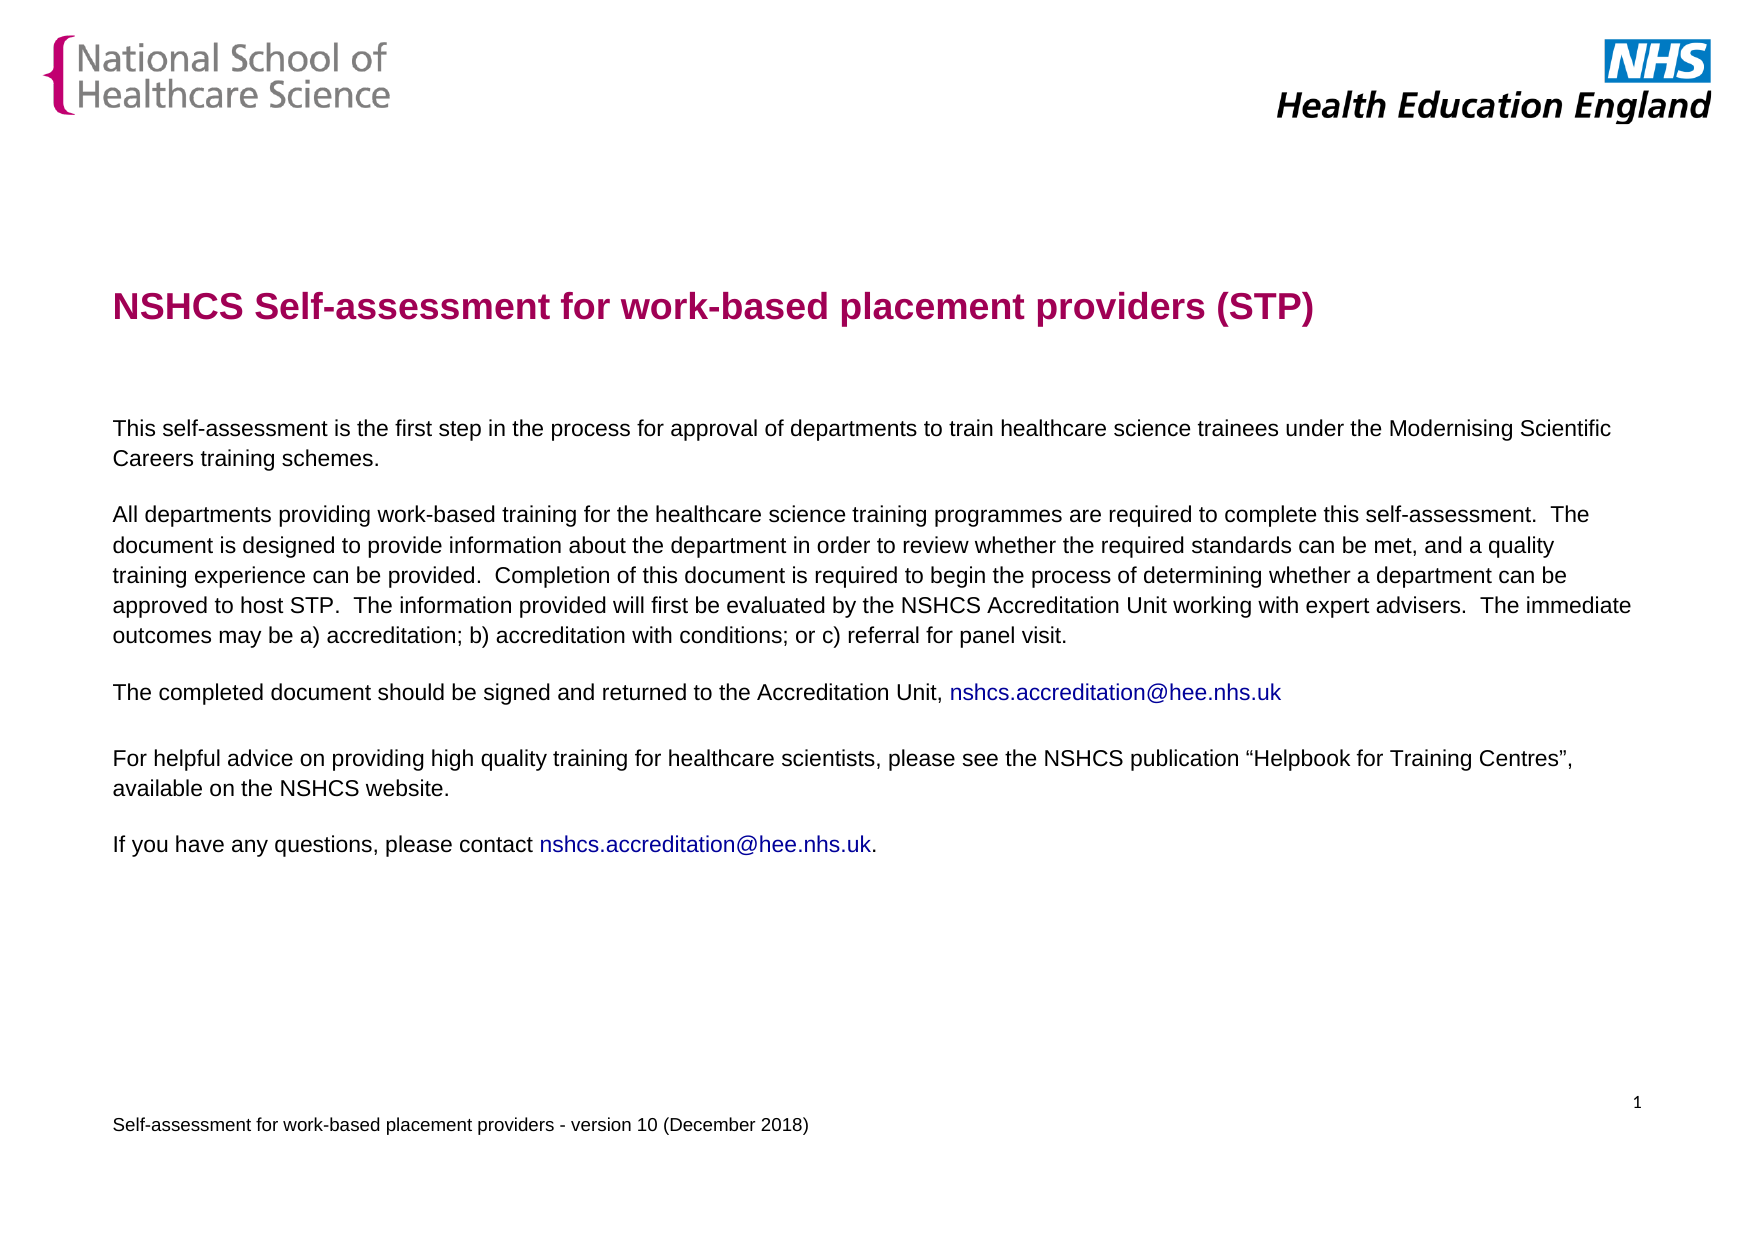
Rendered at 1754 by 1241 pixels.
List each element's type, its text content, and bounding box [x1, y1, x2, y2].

text This self-assessment is the first step in the process for approval of departments to train healthcare science trainees under the Modernising Scientific Careers training schemes. [112, 415, 1634, 471]
text For helpful advice on providing high quality training for healthcare scientists, please see the NSHCS publication “Helpbook for Training Centres”, available on the NSHCS website. [112, 745, 1634, 801]
text If you have any questions, please contact nshcs.accreditation@hee.nhs.uk. [112, 831, 1634, 858]
picture [39, 30, 392, 114]
picture [1273, 36, 1712, 124]
text All departments providing work-based training for the healthcare science training programmes are required to complete this self-assessment. The document is designed to provide information about the department in order to review whether the required standards can be met, and a quality training experience can be provided. Completion of this document is required to begin the process of determining whether a department can be approved to host STP. The information provided will first be evaluated by the NSHCS Accreditation Unit working with expert advisers. The immediate outcomes may be a) accreditation; b) accreditation with conditions; or c) referral for panel visit. [112, 501, 1634, 649]
text NSHCS Self-assessment for work-based placement providers (STP) [112, 284, 1641, 327]
text The completed document should be signed and returned to the Accreditation Unit, nshcs.accreditation@hee.nhs.uk [112, 679, 1634, 705]
